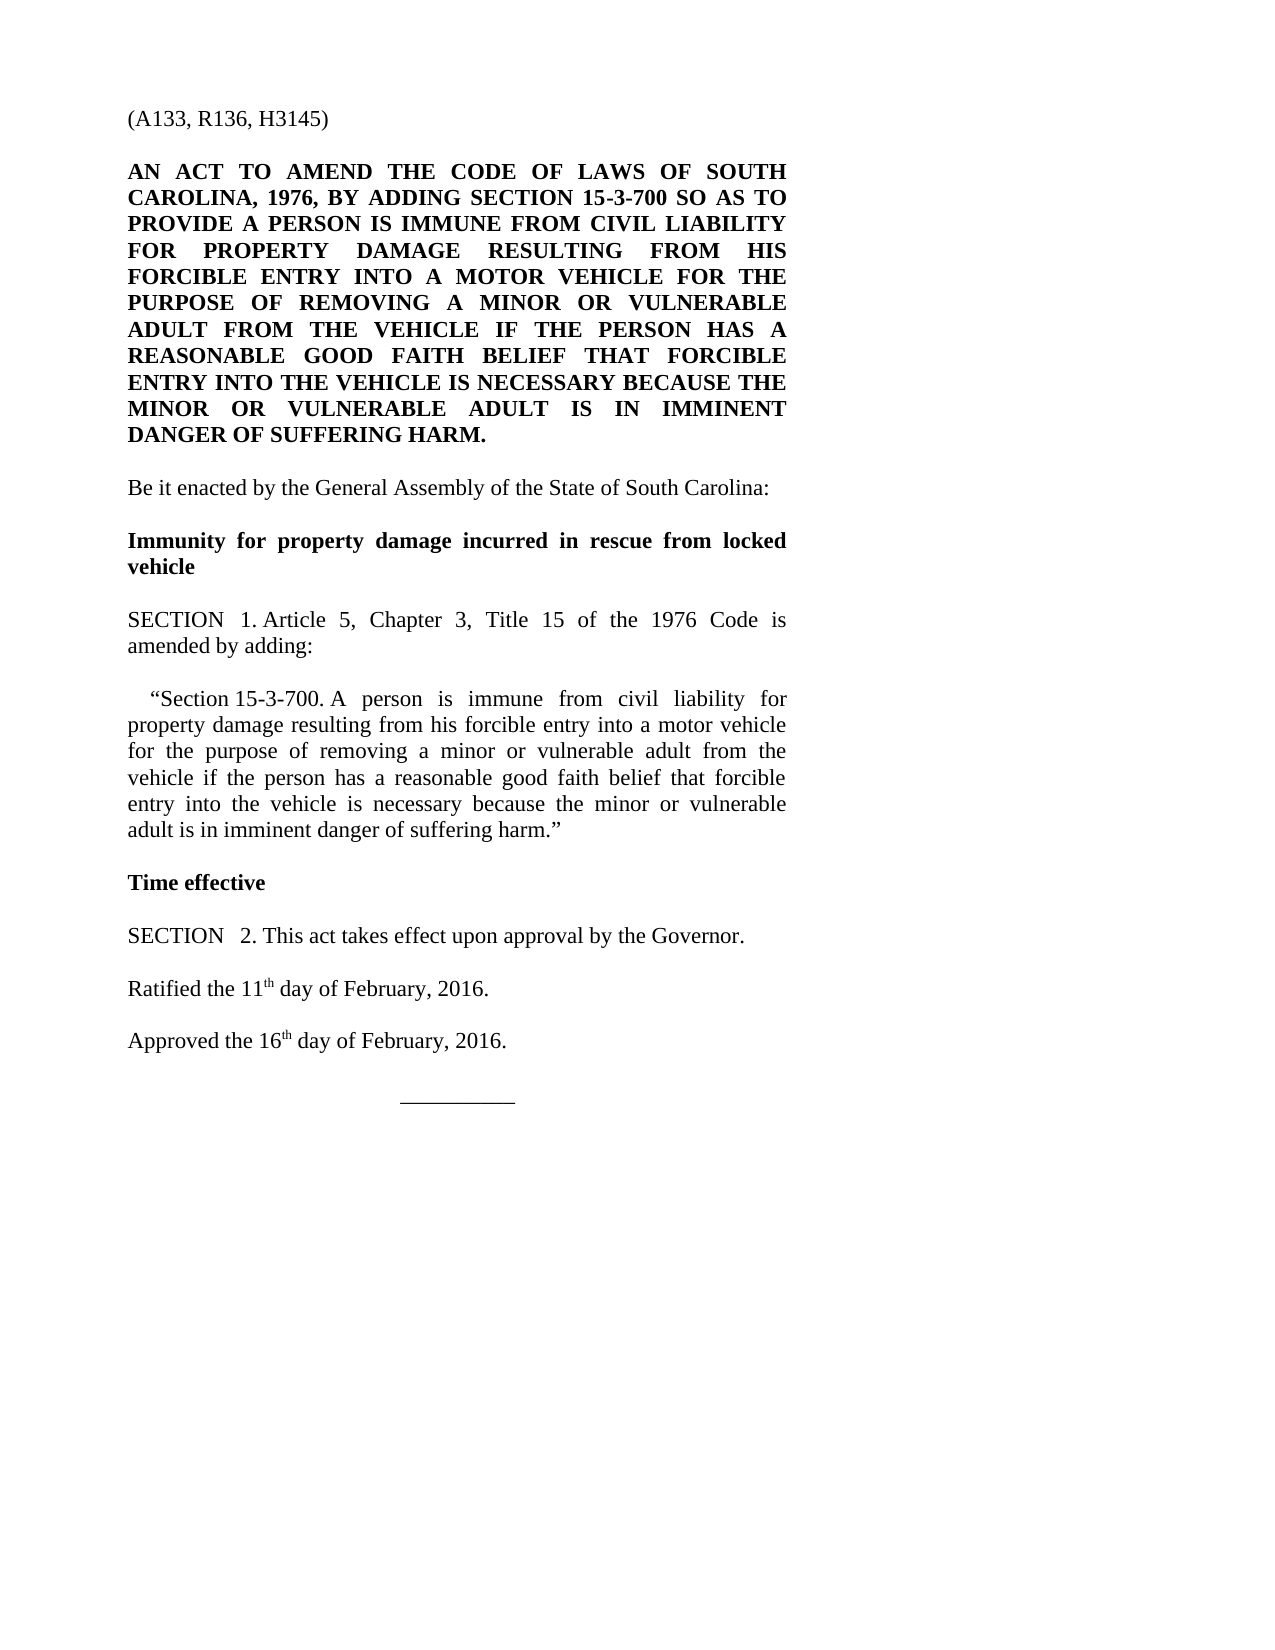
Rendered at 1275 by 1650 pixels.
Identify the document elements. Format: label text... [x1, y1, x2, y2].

text Ratified the 11th day of February, 2016. [127, 975, 787, 1001]
text Time effective [127, 869, 787, 896]
text (A133, R136, H3145) [127, 105, 787, 131]
text __________ [127, 1080, 787, 1106]
text Immunity for property damage incurred in rescue from locked vehicle [127, 527, 787, 579]
text “Section 15-3-700. A person is immune from civil liability for property damage resulting from his forcible entry into a motor vehicle for the purpose of removing a minor or vulnerable adult from the vehicle if the person has a reasonable good faith belief that forcible entry into the vehicle is necessary because the minor or vulnerable adult is in imminent danger of suffering harm.” [127, 685, 787, 843]
text SECTION 1. Article 5, Chapter 3, Title 15 of the 1976 Code is amended by adding: [127, 606, 787, 658]
text AN ACT TO AMEND THE CODE OF LAWS OF SOUTH CAROLINA, 1976, BY ADDING SECTION 15-3-700 SO AS TO PROVIDE A PERSON IS IMMUNE FROM CIVIL LIABILITY FOR PROPERTY DAMAGE RESULTING FROM HIS FORCIBLE ENTRY INTO A MOTOR VEHICLE FOR THE PURPOSE OF REMOVING A MINOR OR VULNERABLE ADULT FROM THE VEHICLE IF THE PERSON HAS A REASONABLE GOOD FAITH BELIEF THAT FORCIBLE ENTRY INTO THE VEHICLE IS NECESSARY BECAUSE THE MINOR OR VULNERABLE ADULT IS IN IMMINENT DANGER OF SUFFERING HARM. [127, 158, 787, 448]
text Approved the 16th day of February, 2016. [127, 1027, 787, 1054]
text SECTION 2. This act takes effect upon approval by the Governor. [127, 922, 787, 948]
text Be it enacted by the General Assembly of the State of South Carolina: [127, 474, 787, 500]
